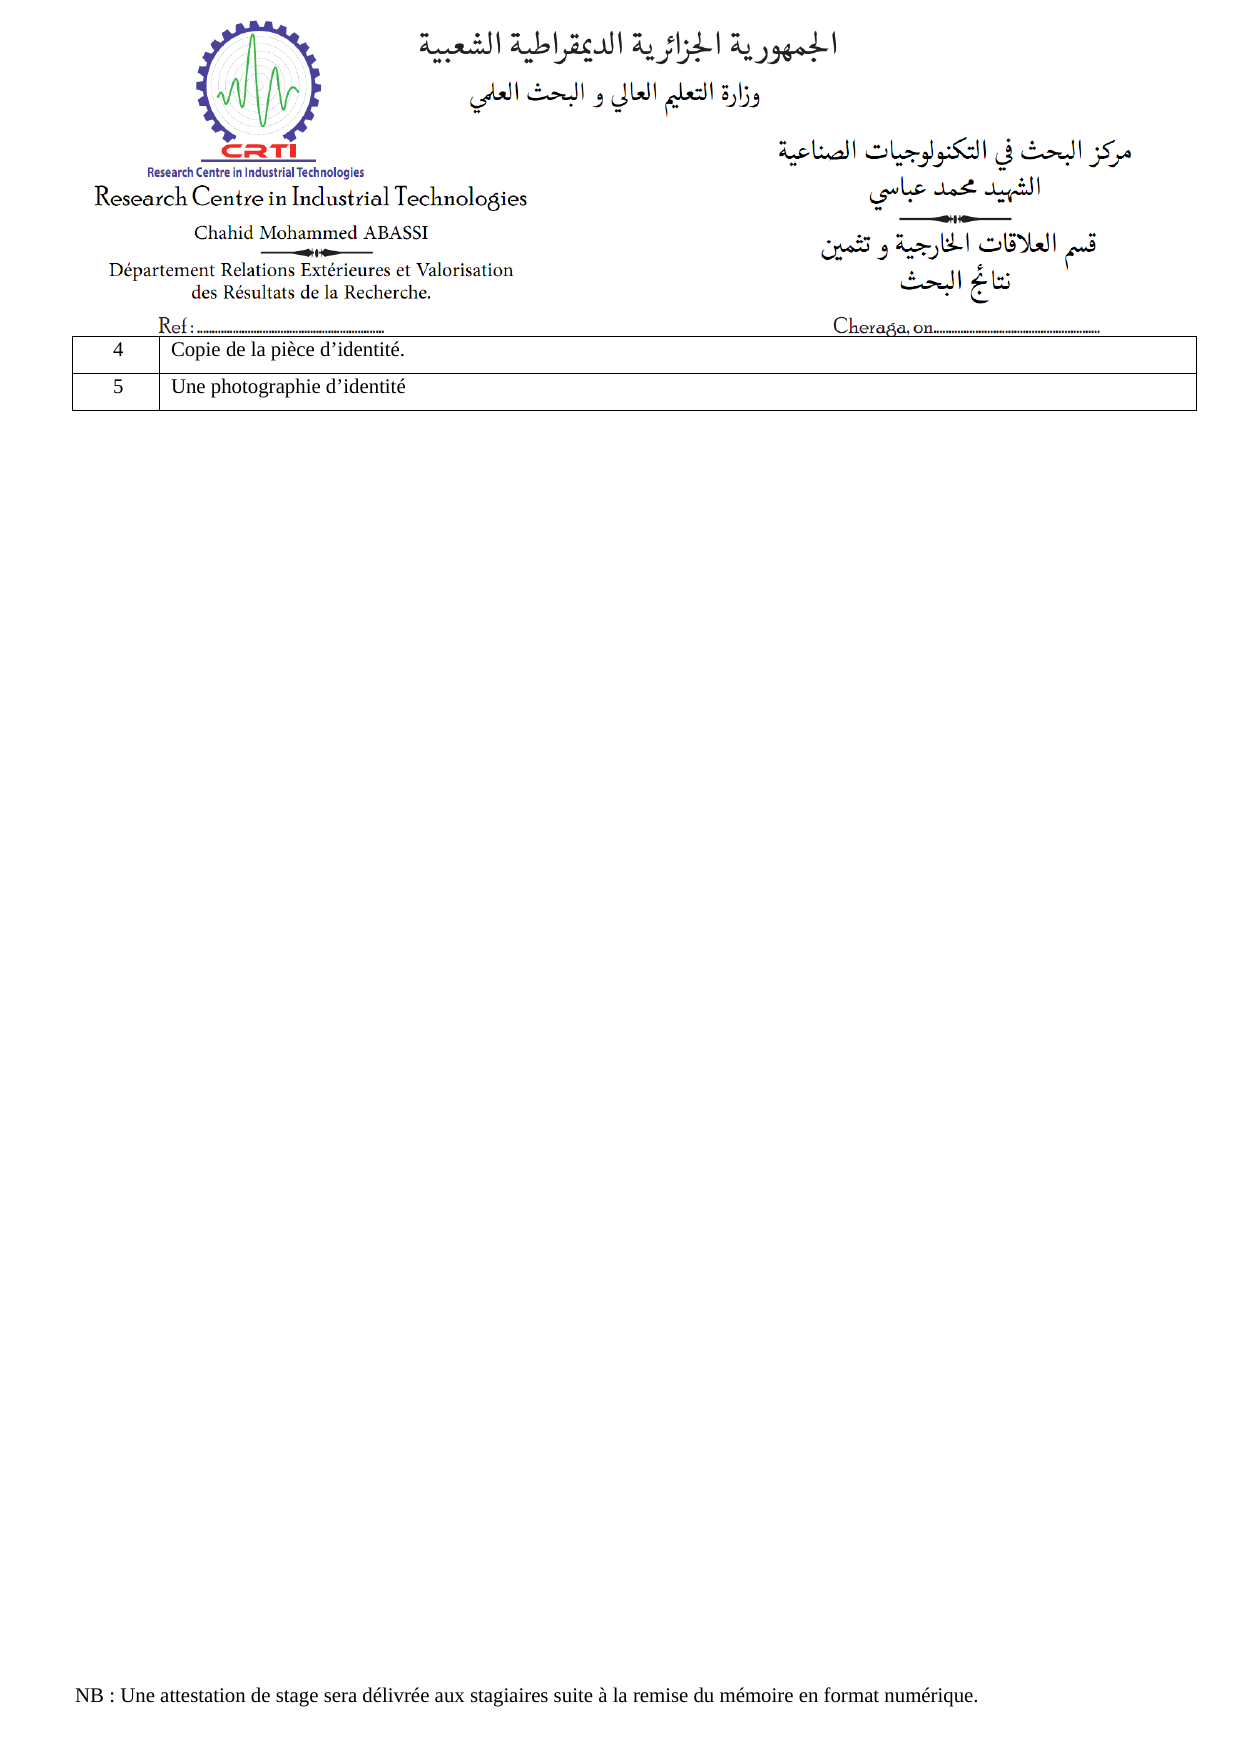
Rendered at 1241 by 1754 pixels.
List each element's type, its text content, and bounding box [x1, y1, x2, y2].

table_cell Copie de la pièce d’identité. [160, 337, 1196, 373]
picture [75, 12, 1143, 336]
table_cell 5 [73, 374, 159, 410]
table_cell 4 [73, 337, 159, 373]
table_cell Une photographie d’identité [160, 374, 1196, 410]
